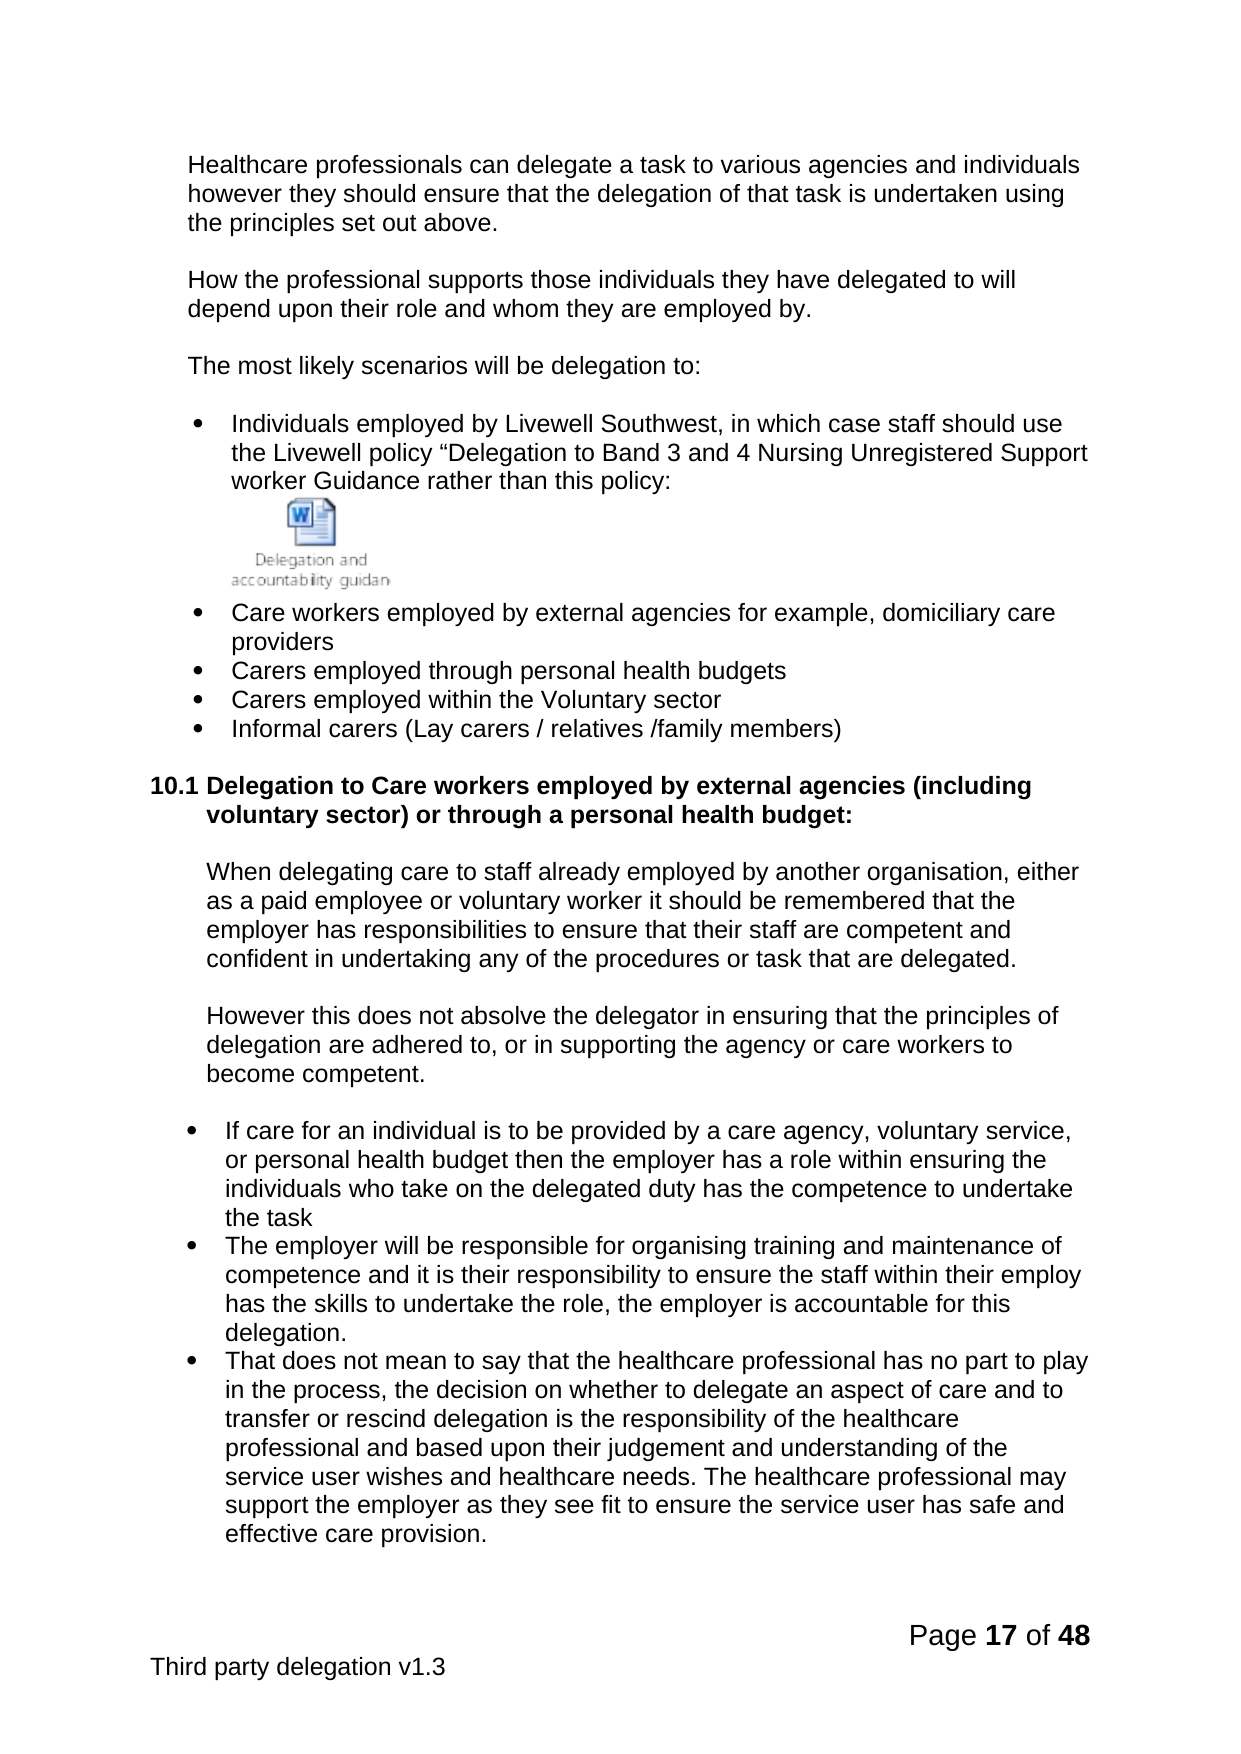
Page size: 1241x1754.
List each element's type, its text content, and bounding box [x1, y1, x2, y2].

text However this does not absolve the delegator in ensuring that the principles of delegation are adhered to, or in supporting the agency or care workers to become competent. [206, 1001, 1090, 1087]
text How the professional supports those individuals they have delegated to will depend upon their role and whom they are employed by. [187, 265, 1090, 322]
list If care for an individual is to be provided by a care agency, voluntary service, or personal health budget then the employer has a role within ensuring the individuals who take on the delegated duty has the competence to undertake the task [187, 1116, 1090, 1231]
list Informal carers (Lay carers / relatives /family members) [194, 713, 1090, 742]
list That does not mean to say that the healthcare professional has no part to play in the process, the decision on whether to delegate an aspect of care and to transfer or rescind delegation is the responsibility of the healthcare professional and based upon their judgement and understanding of the service user wishes and healthcare needs. The healthcare professional may support the employer as they see fit to ensure the service user has safe and effective care provision. [187, 1346, 1090, 1548]
list Carers employed within the Voluntary sector [194, 685, 1090, 713]
list Individuals employed by Livewell Southwest, in which case staff should use the Livewell policy “Delegation to Band 3 and 4 Nursing Unregistered Support worker Guidance rather than this policy: [194, 409, 1090, 495]
text voluntary sector) or through a personal health budget: [165, 800, 1090, 829]
text Healthcare professionals can delegate a task to various agencies and individuals however they should ensure that the delegation of that task is undertaken using the principles set out above. [187, 150, 1090, 236]
text When delegating care to staff already employed by another organisation, either as a paid employee or voluntary worker it should be remembered that the employer has responsibilities to ensure that their staff are competent and confident in undertaking any of the procedures or task that are delegated. [206, 857, 1090, 972]
list Delegation to Care workers employed by external agencies (including [150, 771, 1090, 800]
list Care workers employed by external agencies for example, domiciliary care providers [194, 598, 1090, 656]
text The most likely scenarios will be delegation to: [187, 351, 1090, 380]
list The employer will be responsible for organising training and maintenance of competence and it is their responsibility to ensure the staff within their employ has the skills to undertake the role, the employer is accountable for this delegation. [187, 1231, 1090, 1346]
list Carers employed through personal health budgets [194, 656, 1090, 685]
